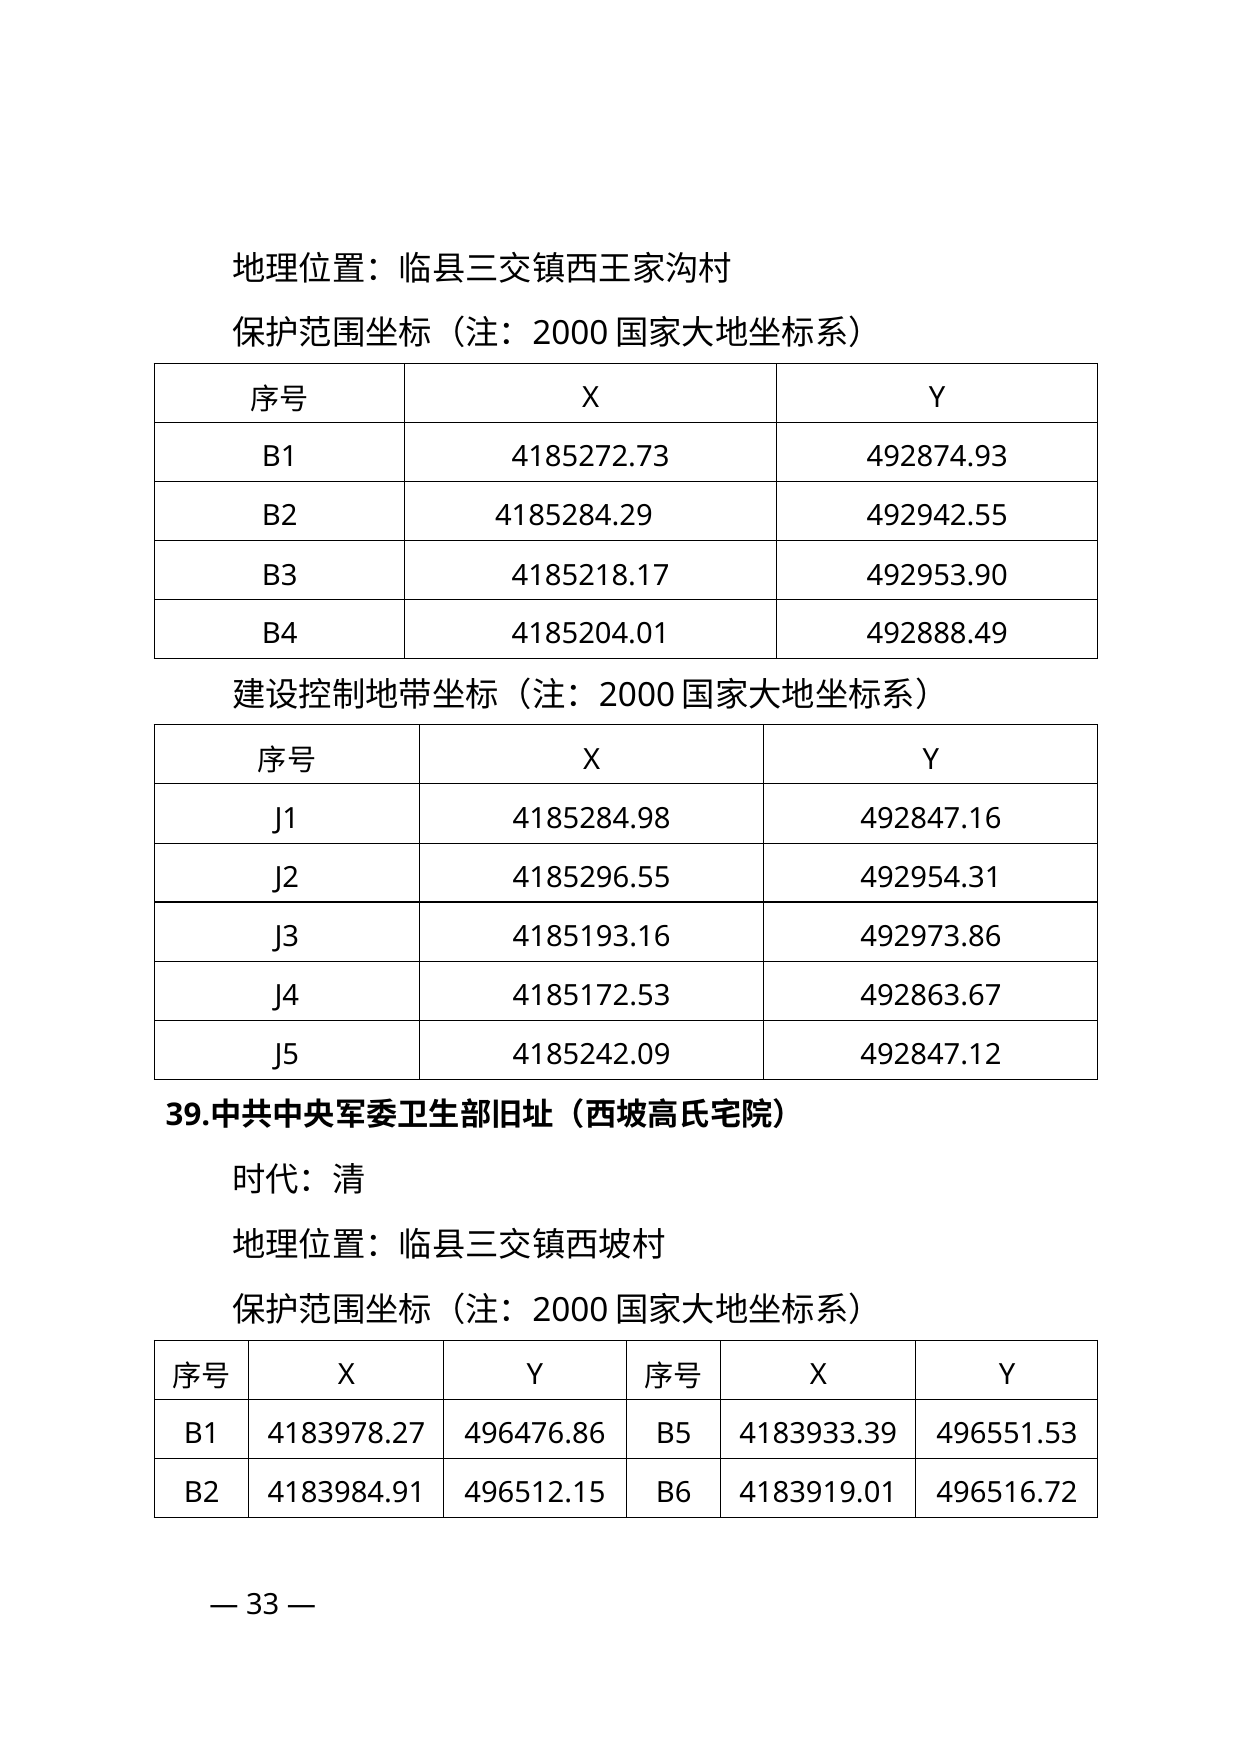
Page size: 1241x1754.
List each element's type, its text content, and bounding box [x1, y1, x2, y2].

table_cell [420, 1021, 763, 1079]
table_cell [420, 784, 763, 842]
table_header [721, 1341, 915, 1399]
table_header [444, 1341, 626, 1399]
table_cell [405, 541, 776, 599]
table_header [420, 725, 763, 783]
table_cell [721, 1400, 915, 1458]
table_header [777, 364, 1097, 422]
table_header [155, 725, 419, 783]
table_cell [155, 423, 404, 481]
list 建设控制地带坐标（注：2000国家大地坐标系） [165, 659, 1087, 724]
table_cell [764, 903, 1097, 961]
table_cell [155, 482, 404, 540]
text 39.中共中央军委卫生部旧址（西坡高氏宅院） [165, 1080, 1087, 1145]
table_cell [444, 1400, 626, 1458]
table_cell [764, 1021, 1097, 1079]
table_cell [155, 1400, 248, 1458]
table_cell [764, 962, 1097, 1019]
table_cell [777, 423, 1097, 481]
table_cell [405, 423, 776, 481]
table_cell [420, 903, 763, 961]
text 保护范围坐标（注：2000国家大地坐标系） [165, 298, 1087, 363]
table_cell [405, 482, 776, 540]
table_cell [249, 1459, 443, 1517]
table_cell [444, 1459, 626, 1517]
text 时代：清 [165, 1145, 1087, 1210]
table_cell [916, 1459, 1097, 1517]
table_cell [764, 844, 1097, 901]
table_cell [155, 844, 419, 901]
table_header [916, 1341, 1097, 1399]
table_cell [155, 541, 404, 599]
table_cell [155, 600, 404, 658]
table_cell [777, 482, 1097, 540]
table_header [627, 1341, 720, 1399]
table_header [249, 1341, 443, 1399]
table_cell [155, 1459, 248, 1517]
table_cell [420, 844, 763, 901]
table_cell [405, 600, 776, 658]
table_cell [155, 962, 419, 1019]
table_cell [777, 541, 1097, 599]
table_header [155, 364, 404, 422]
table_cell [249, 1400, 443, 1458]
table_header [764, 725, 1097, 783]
text 地理位置：临县三交镇西坡村 [165, 1210, 1087, 1275]
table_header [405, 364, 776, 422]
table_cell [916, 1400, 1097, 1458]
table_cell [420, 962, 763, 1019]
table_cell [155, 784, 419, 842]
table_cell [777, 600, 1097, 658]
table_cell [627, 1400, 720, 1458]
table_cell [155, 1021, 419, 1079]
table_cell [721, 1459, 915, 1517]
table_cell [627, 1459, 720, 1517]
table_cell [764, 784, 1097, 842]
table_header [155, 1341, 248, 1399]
text 地理位置：临县三交镇西王家沟村 [165, 233, 1087, 298]
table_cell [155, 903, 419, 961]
list 保护范围坐标（注：2000国家大地坐标系） [165, 1275, 1087, 1340]
